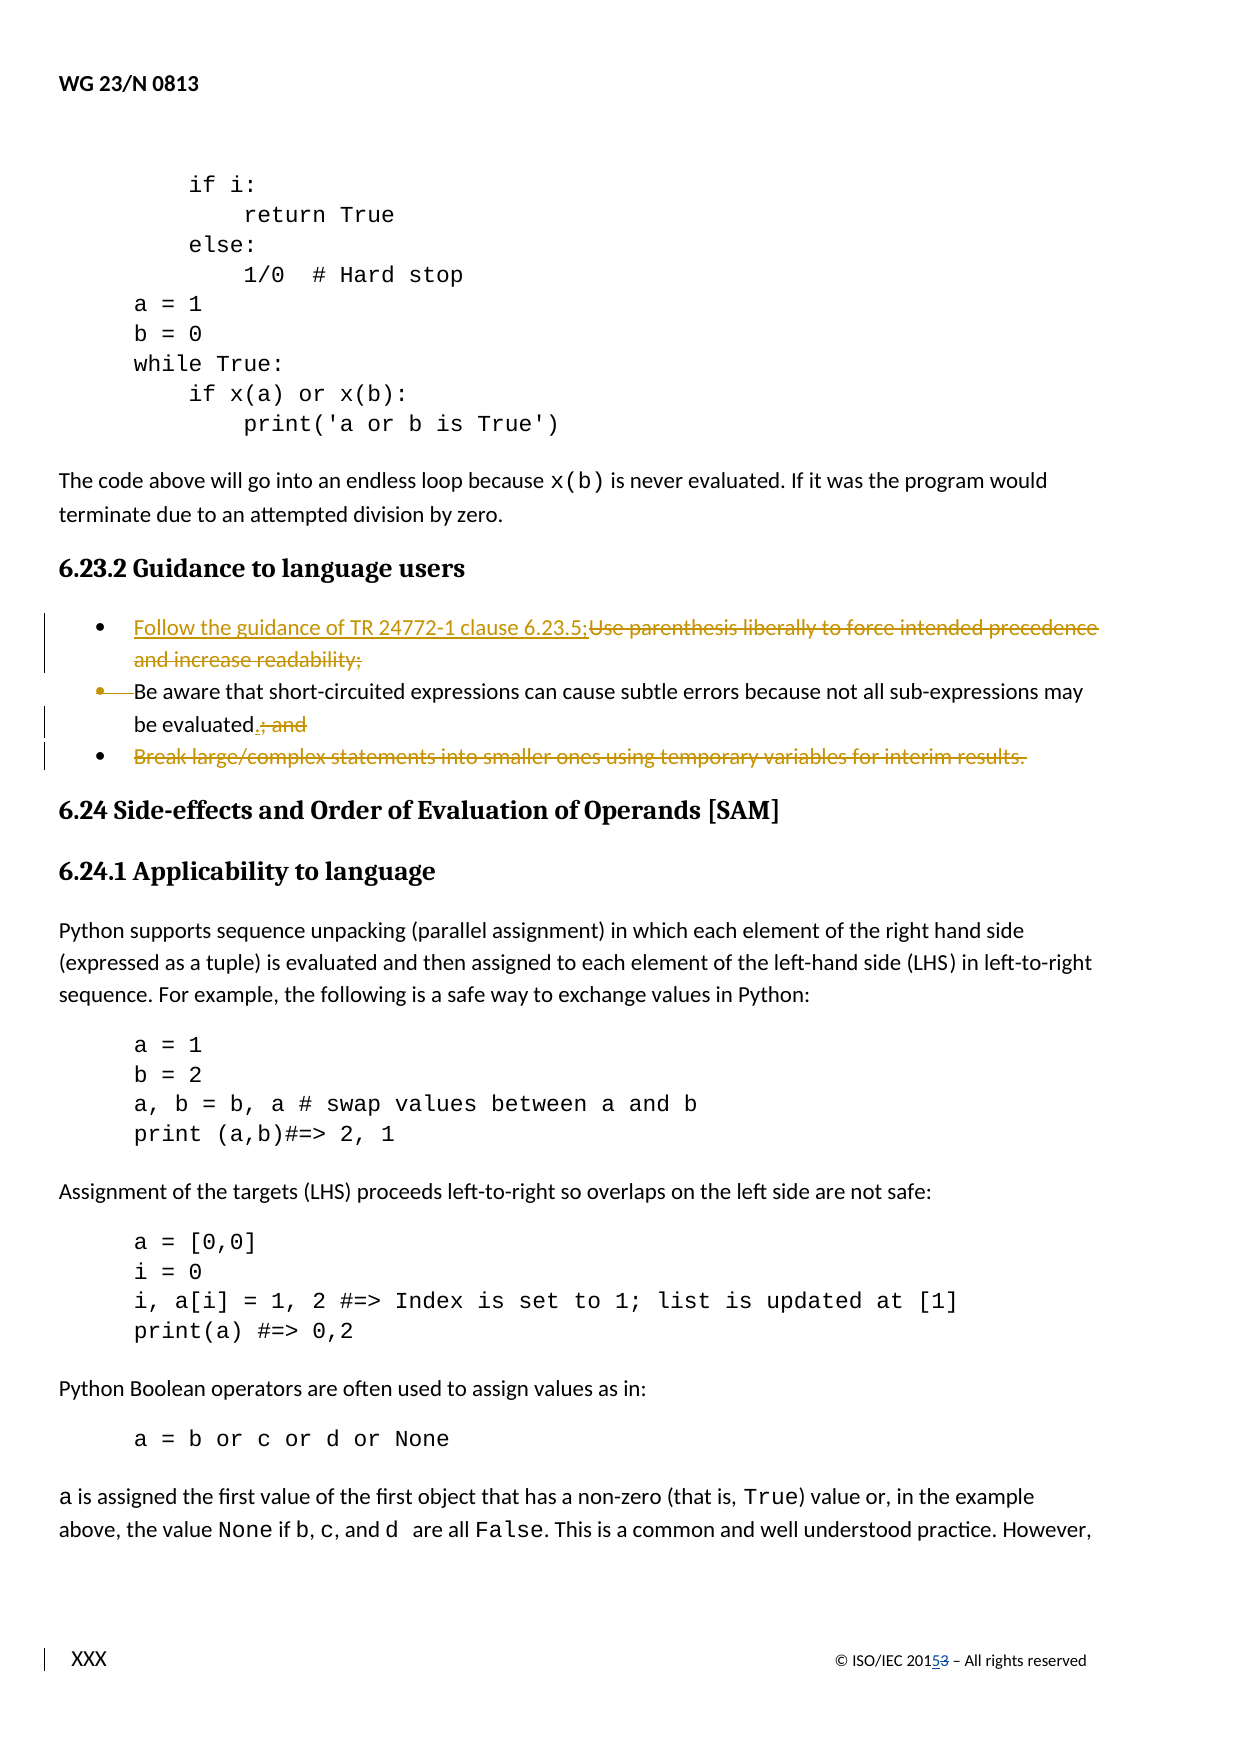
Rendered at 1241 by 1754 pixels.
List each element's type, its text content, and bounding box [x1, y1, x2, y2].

text return True [58, 203, 1099, 229]
text print('a or b is True') [58, 412, 1099, 438]
text a, b = b, a # swap values between a and b [58, 1093, 1099, 1119]
text b = 0 [58, 322, 1099, 348]
list Be aware that short-circuited expressions can cause subtle errors because not all sub-expressions may be evaluated [96, 677, 1099, 738]
text 1/0 # Hard stop [58, 263, 1099, 289]
text Assignment of the targets (LHS) proceeds left-to-right so overlaps on the left side are not safe: [58, 1177, 1099, 1205]
text a = 1 [58, 1033, 1099, 1059]
subtitle 6.23.2 Guidance to language users [58, 553, 1099, 584]
text while True: [58, 352, 1099, 378]
text if i: [58, 173, 1099, 199]
subtitle 6.24 Side-effects and Order of Evaluation of Operands [SAM] [58, 795, 1099, 826]
text i, a[i] = 1, 2 #=> Index is set to 1; list is updated at [1] [58, 1290, 1099, 1316]
text a = b or c or d or None [58, 1427, 1099, 1453]
subtitle 6.24.1 Applicability to language [58, 856, 1099, 887]
text print (a,b)#=> 2, 1 [58, 1122, 1099, 1148]
text i = 0 [58, 1260, 1099, 1286]
text Python supports sequence unpacking (parallel assignment) in which each element of the right hand side (expressed as a tuple) is evaluated and then assigned to each element of the left-hand side (LHS) in left-to-right sequence. For example, the following is a safe way to exchange values in Python: [58, 916, 1099, 1008]
text The code above will go into an endless loop because x(b) is never evaluated. If it was the program would terminate due to an attempted division by zero. [58, 467, 1099, 528]
text if x(a) or x(b): [58, 382, 1099, 408]
text print(a) #=> 0,2 [58, 1320, 1099, 1346]
text Python Boolean operators are often used to assign values as in: [58, 1374, 1099, 1402]
text a = 1 [58, 293, 1099, 319]
text b = 2 [58, 1063, 1099, 1089]
text else: [58, 233, 1099, 259]
text a = [0,0] [58, 1230, 1099, 1256]
